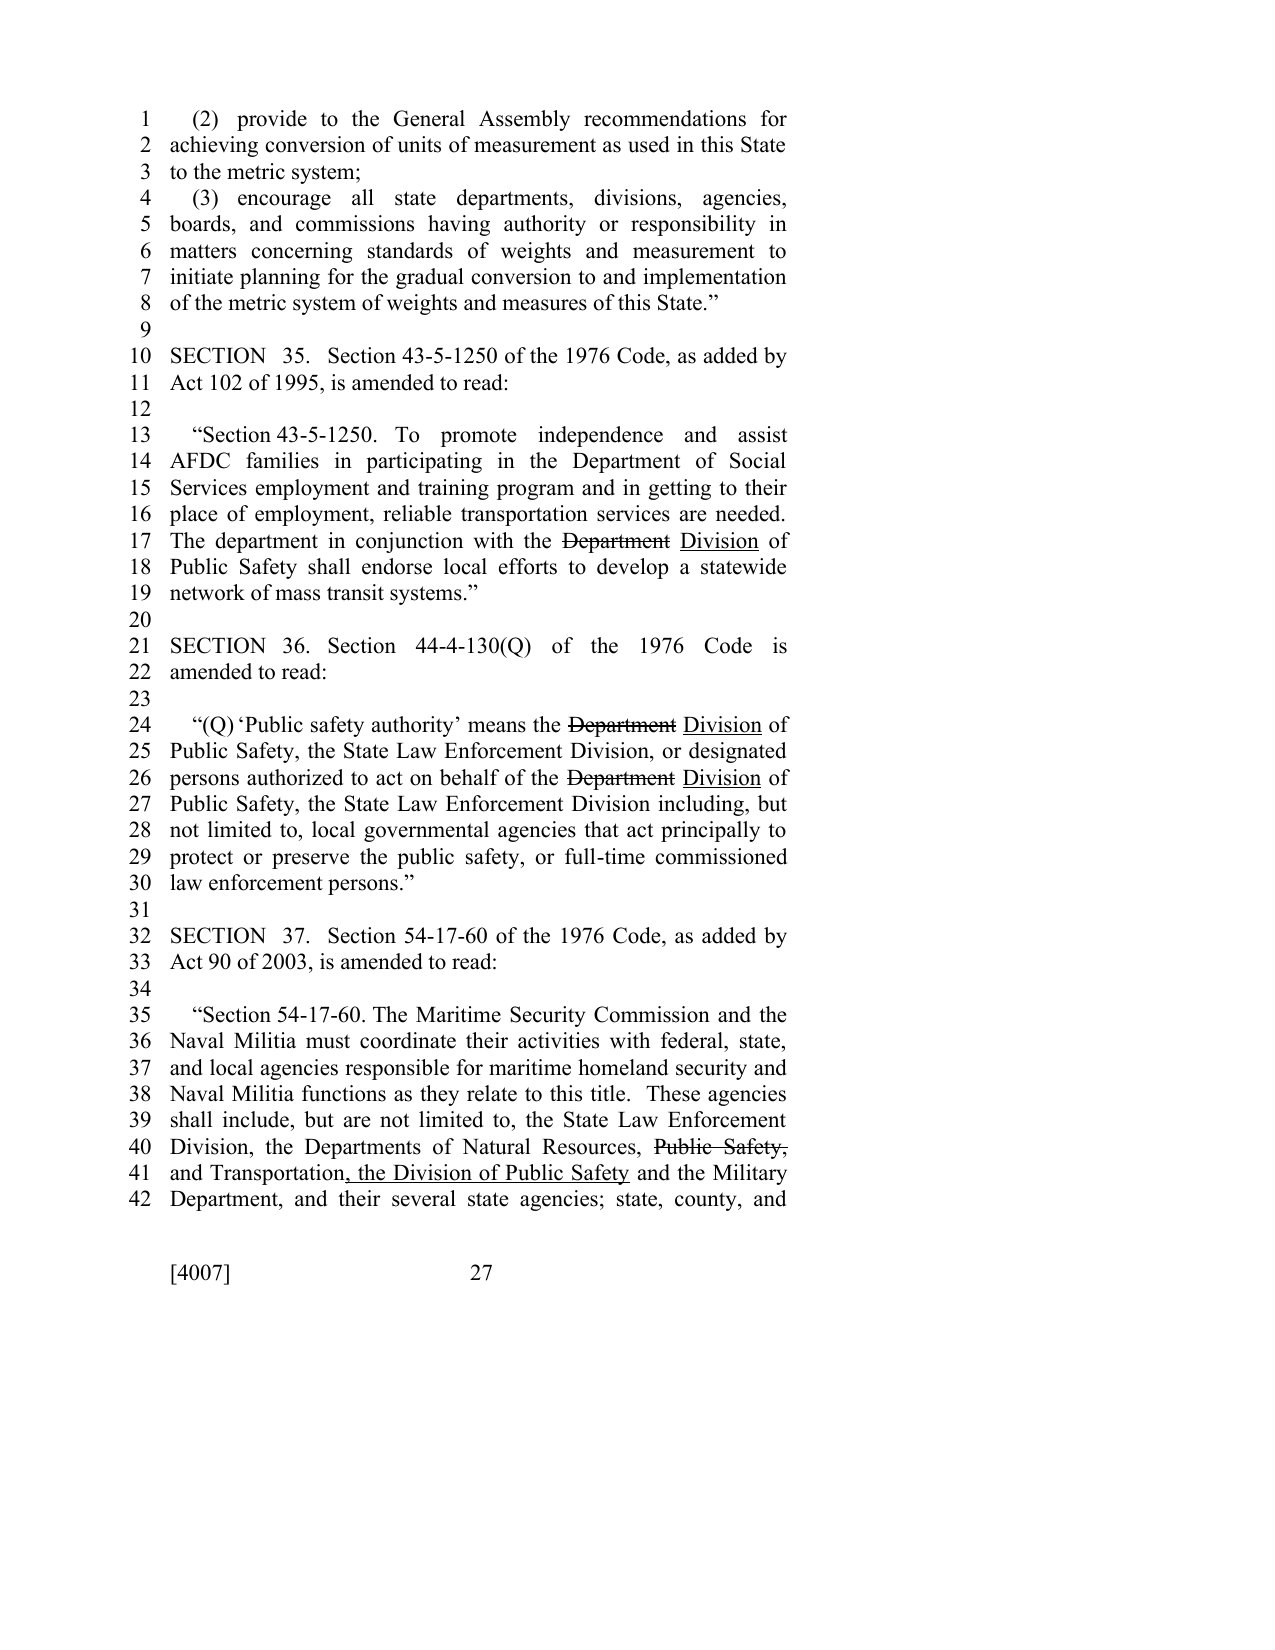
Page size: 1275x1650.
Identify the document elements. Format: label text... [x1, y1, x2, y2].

text (3) encourage all state departments, divisions, agencies, boards, and commissions having authority or responsibility in matters concerning standards of weights and measurement to initiate planning for the gradual conversion to and implementation of the metric system of weights and measures of this State.” [169, 184, 787, 316]
text SECTION 36. Section 44-4-130(Q) of the 1976 Code is amended to read: [169, 632, 787, 685]
text SECTION 37. Section 54-17-60 of the 1976 Code, as added by Act 90 of 2003, is amended to read: [169, 922, 787, 975]
text (2) provide to the General Assembly recommendations for achieving conversion of units of measurement as used in this State to the metric system; [169, 105, 787, 184]
text “Section 43-5-1250. To promote independence and assist AFDC families in participating in the Department of Social Services employment and training program and in getting to their place of employment, reliable transportation services are needed. The department in conjunction with the Department Division of Public Safety shall endorse local efforts to develop a statewide network of mass transit systems.” [169, 421, 787, 606]
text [169, 1001, 787, 1212]
text SECTION 35. Section 43-5-1250 of the 1976 Code, as added by Act 102 of 1995, is amended to read: [169, 342, 787, 395]
text “(Q) ‘Public safety authority’ means the Department Division of Public Safety, the State Law Enforcement Division, or designated persons authorized to act on behalf of the Department Division of Public Safety, the State Law Enforcement Division including, but not limited to, local governmental agencies that act principally to protect or preserve the public safety, or full-time commissioned law enforcement persons.” [169, 711, 787, 896]
